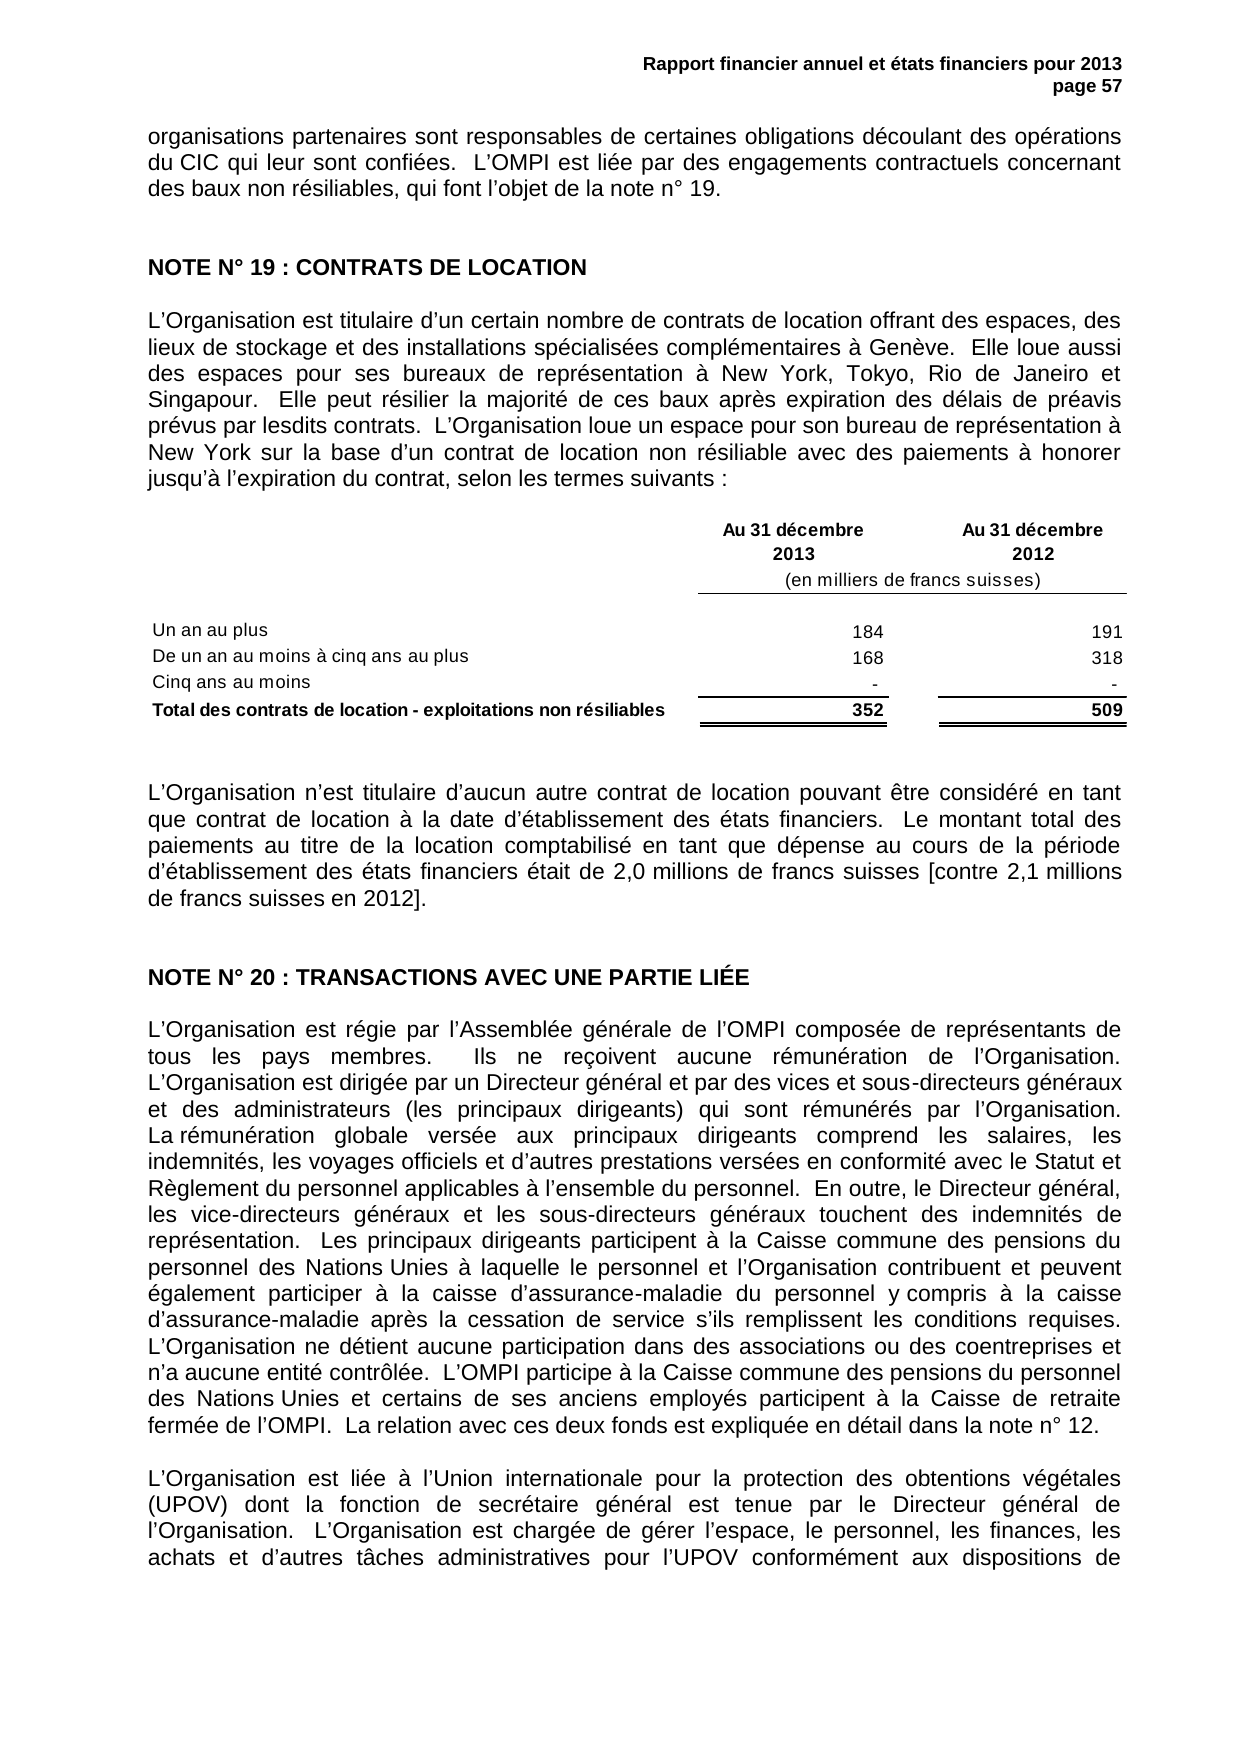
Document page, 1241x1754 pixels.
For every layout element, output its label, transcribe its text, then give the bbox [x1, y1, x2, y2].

subtitle Note n° 20 : Transactions avec une partie liée [148, 964, 1122, 990]
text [148, 123, 1122, 202]
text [148, 1464, 1122, 1570]
text L’Organisation est titulaire d’un certain nombre de contrats de location offrant des espaces, des lieux de stockage et des installations spécialisées complémentaires à Genève. Elle loue aussi des espaces pour ses bureaux de représentation à New York, Tokyo, Rio de Janeiro et Singapour. Elle peut résilier la majorité de ces baux après expiration des délais de préavis prévus par lesdits contrats. L’Organisation loue un espace pour son bureau de représentation à New York sur la base d’un contrat de location non résiliable avec des paiements à honorer jusqu’à l’expiration du contrat, selon les termes suivants : [148, 307, 1122, 492]
text L’Organisation est régie par l’Assemblée générale de l’OMPI composée de représentants de tous les pays membres. Ils ne reçoivent aucune rémunération de l’Organisation. L’Organisation est dirigée par un Directeur général et par des vices et sous-directeurs généraux et des administrateurs (les principaux dirigeants) qui sont rémunérés par l’Organisation. La rémunération globale versée aux principaux dirigeants comprend les salaires, les indemnités, les voyages officiels et d’autres prestations versées en conformité avec le Statut et Règlement du personnel applicables à l’ensemble du personnel. En outre, le Directeur général, les vice-directeurs généraux et les sous-directeurs généraux touchent des indemnités de représentation. Les principaux dirigeants participent à la Caisse commune des pensions du personnel des Nations Unies à laquelle le personnel et l’Organisation contribuent et peuvent également participer à la caisse d’assurance-maladie du personnel y compris à la caisse d’assurance-maladie après la cessation de service s’ils remplissent les conditions requises. L’Organisation ne détient aucune participation dans des associations ou des coentreprises et n’a aucune entité contrôlée. L’OMPI participe à la Caisse commune des pensions du personnel des Nations Unies et certains de ses anciens employés participent à la Caisse de retraite fermée de l’OMPI. La relation avec ces deux fonds est expliquée en détail dans la note n° 12. [148, 1016, 1122, 1438]
subtitle Note n° 19 : Contrats de location [148, 254, 1122, 281]
text L’Organisation n’est titulaire d’aucun autre contrat de location pouvant être considéré en tant que contrat de location à la date d’établissement des états financiers. Le montant total des paiements au titre de la location comptabilisé en tant que dépense au cours de la période d’établissement des états financiers était de 2,0 millions de francs suisses [contre 2,1 millions de francs suisses en 2012]. [148, 779, 1122, 911]
